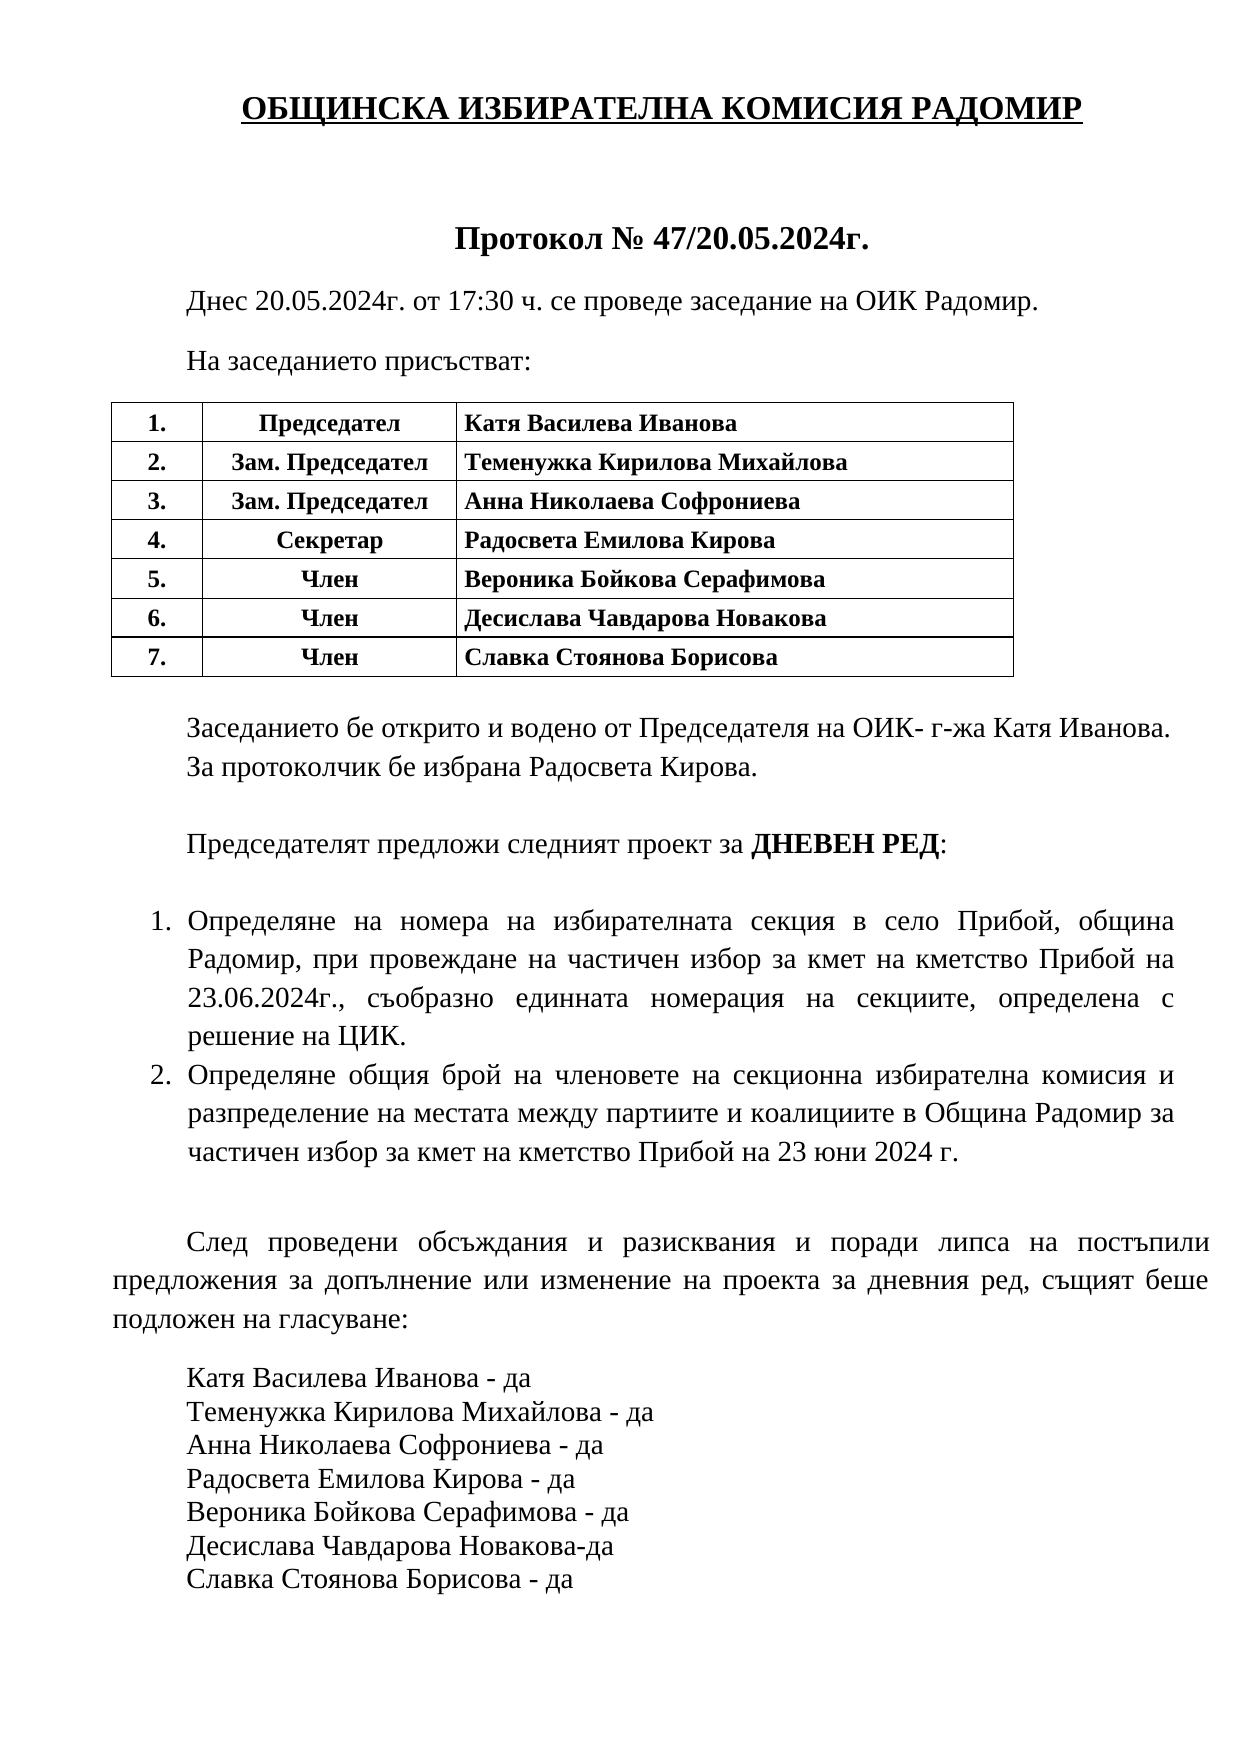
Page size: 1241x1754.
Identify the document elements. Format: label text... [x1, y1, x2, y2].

text За протоколчик бе избрана Радосвета Кирова. [112, 749, 1211, 782]
text Заседанието бе открито и водено от Председателя на ОИК- г-жа Катя Иванова. [112, 710, 1211, 744]
text ОБЩИНСКА ИЗБИРАТЕЛНА КОМИСИЯ РАДОМИР [112, 89, 1211, 127]
table_cell Теменужка Кирилова Михайлова [457, 442, 1013, 480]
table_cell Славка Стоянова Борисова [457, 638, 1013, 676]
text Днес 20.05.2024г. от 17:30 ч. се проведе заседание на ОИК Радомир. [112, 283, 1211, 317]
table_cell Член [203, 599, 456, 636]
table_cell Секретар [203, 520, 456, 558]
table_header Председател [203, 403, 456, 441]
table_cell Вероника Бойкова Серафимова [457, 559, 1013, 597]
table_cell 5. [112, 559, 202, 597]
table_header 1. [112, 403, 202, 441]
list Определяне общия брой на членовете на секционна избирателна комисия и разпределение на местата между партиите и коалициите в Община Радомир за частичен избор за кмет на кметство Прибой на 23 юни 2024 г. [150, 1057, 1176, 1168]
table_cell Зам. Председател [203, 442, 456, 480]
table_header Катя Василева Иванова - да Теменужка Кирилова Михайлова - да Анна Николаева Софрониева - да Радосвета Емилова Кирова - да Вероника Бойкова Серафимова - да Десислава Чавдарова Новакова-да Славка Стоянова Борисова - да [179, 1360, 1081, 1595]
table_cell Радосвета Емилова Кирова [457, 520, 1013, 558]
table_cell Член [203, 559, 456, 597]
table_cell Зам. Председател [203, 481, 456, 519]
list Определяне на номера на избирателната секция в село Прибой, община Радомир, при провеждане на частичен избор за кмет на кметство Прибой на 23.06.2024г., съобразно единната номерация на секциите, определена с решение на ЦИК. [150, 903, 1176, 1052]
table_cell 4. [112, 520, 202, 558]
text След проведени обсъждания и разисквания и поради липса на постъпили предложения за допълнение или изменение на проекта за дневния ред, същият беше подложен на гласуване: [112, 1224, 1211, 1334]
table_cell Десислава Чавдарова Новакова [457, 599, 1013, 636]
table_cell Член [203, 638, 456, 676]
text На заседанието присъстват: [112, 343, 1211, 376]
table_header Катя Василева Иванова [457, 403, 1013, 441]
table_cell Анна Николаева Софрониева [457, 481, 1013, 519]
table_cell 6. [112, 599, 202, 636]
text Протокол № 47/20.05.2024г. [112, 218, 1211, 257]
table_cell 7. [112, 638, 202, 676]
table_cell 3. [112, 481, 202, 519]
text Председателят предложи следният проект за ДНЕВЕН РЕД: [112, 826, 1211, 859]
table_cell 2. [112, 442, 202, 480]
